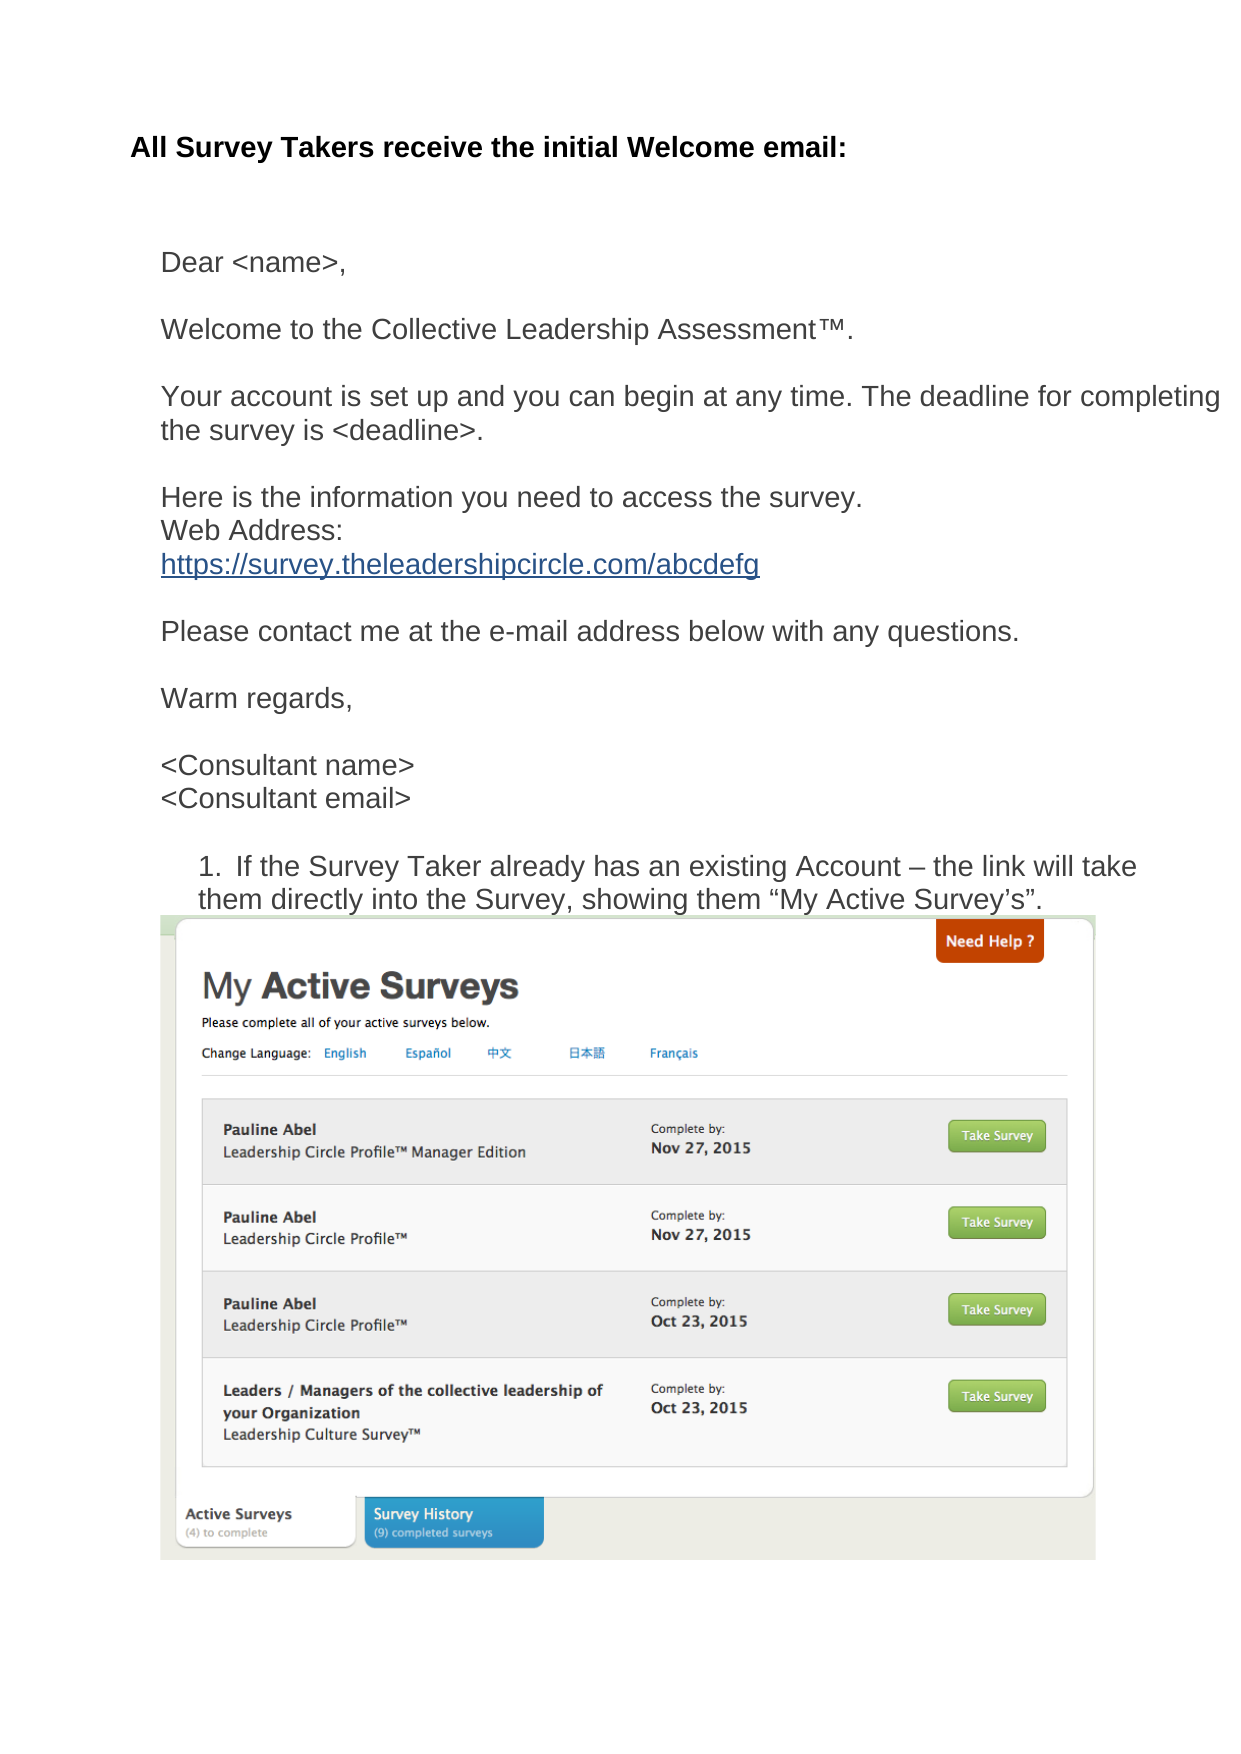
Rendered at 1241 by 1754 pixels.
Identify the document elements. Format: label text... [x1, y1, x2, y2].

table_header [119, 164, 1240, 1635]
picture [160, 915, 1096, 1560]
text All Survey Takers receive the initial Welcome email: [130, 130, 1128, 163]
